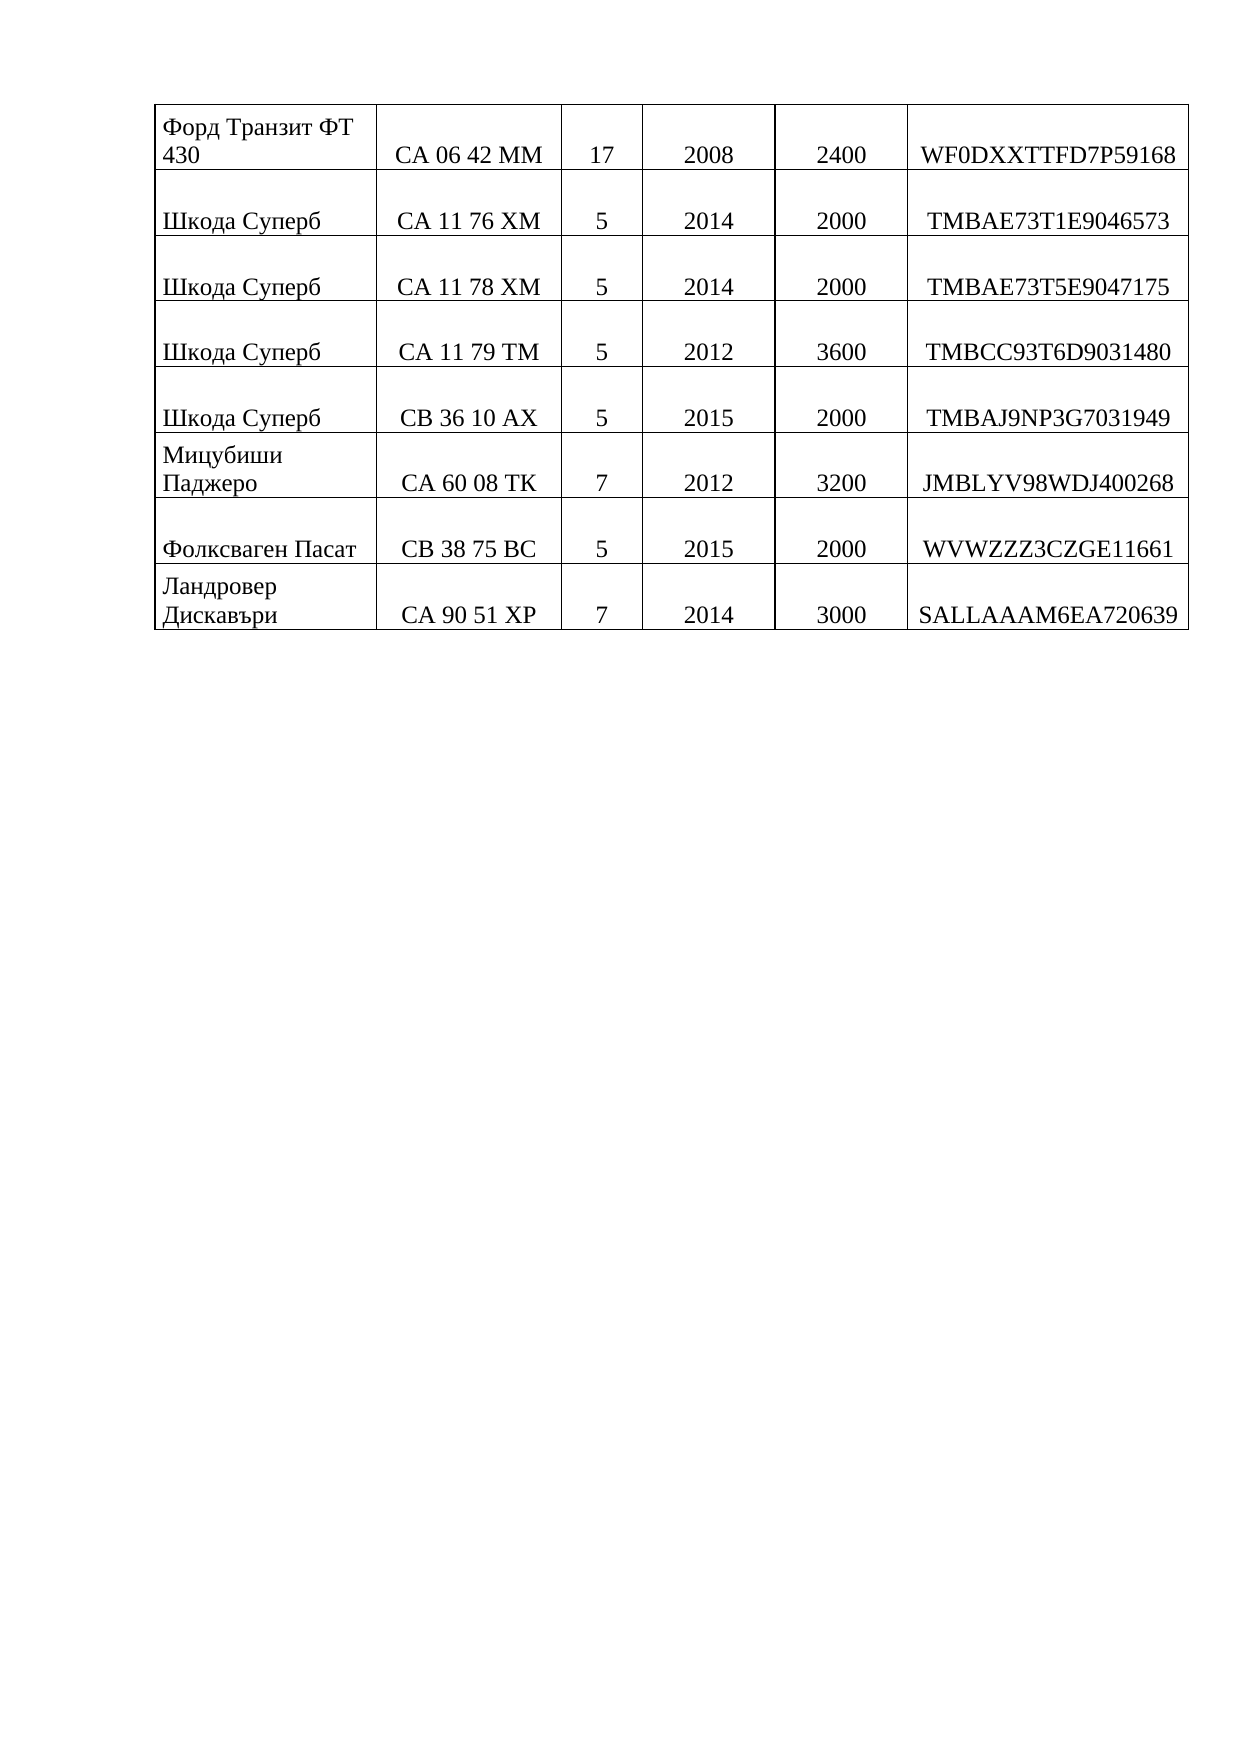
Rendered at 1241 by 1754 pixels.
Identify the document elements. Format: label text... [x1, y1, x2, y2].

table_cell WF0DXXTTFD7P59168 [908, 105, 1188, 169]
table_cell Мицубиши Паджеро [156, 433, 376, 497]
table_cell Шкода Суперб [156, 170, 376, 235]
table_cell СА 06 42 ММ [377, 105, 561, 169]
table_cell 17 [562, 105, 642, 169]
table_cell 5 [562, 170, 642, 235]
table_cell TMBAE73T1E9046573 [908, 170, 1188, 235]
table_cell СА 90 51 ХР [377, 564, 561, 628]
table_cell 2012 [643, 433, 774, 497]
table_cell 2000 [776, 170, 907, 235]
table_cell TMBAJ9NP3G7031949 [908, 367, 1188, 432]
table_cell 5 [562, 367, 642, 432]
table_cell Форд Транзит ФТ 430 [156, 105, 376, 169]
table_cell TMBCC93T6D9031480 [908, 301, 1188, 366]
table_cell Шкода Суперб [156, 236, 376, 300]
table_cell Фолксваген Пасат [156, 498, 376, 563]
table_cell 2012 [643, 301, 774, 366]
table_cell 2015 [643, 367, 774, 432]
table_cell 2014 [643, 170, 774, 235]
table_cell SALLAAAM6EA720639 [908, 564, 1188, 628]
table_cell СВ 36 10 АХ [377, 367, 561, 432]
table_cell TMBAE73T5E9047175 [908, 236, 1188, 300]
table_cell 3600 [776, 301, 907, 366]
table_cell СА 11 78 ХМ [377, 236, 561, 300]
table_cell СА 11 76 ХМ [377, 170, 561, 235]
table_cell 5 [562, 498, 642, 563]
table_cell 2008 [643, 105, 774, 169]
table_cell 2000 [776, 236, 907, 300]
table_cell 2000 [776, 498, 907, 563]
table_cell 2014 [643, 564, 774, 628]
table_cell JMBLYV98WDJ400268 [908, 433, 1188, 497]
table_cell Шкода Суперб [156, 301, 376, 366]
table_cell Ландровер Дискавъри [156, 564, 376, 628]
table_cell 7 [562, 433, 642, 497]
table_cell СА 11 79 ТМ [377, 301, 561, 366]
table_cell WVWZZZ3CZGE11661 [908, 498, 1188, 563]
table_cell 5 [562, 236, 642, 300]
table_cell 5 [562, 301, 642, 366]
table_cell 2015 [643, 498, 774, 563]
table_cell 2400 [776, 105, 907, 169]
table_cell 3000 [776, 564, 907, 628]
table_cell СА 60 08 ТК [377, 433, 561, 497]
table_cell 7 [562, 564, 642, 628]
table_cell 2014 [643, 236, 774, 300]
table_cell СВ 38 75 ВС [377, 498, 561, 563]
table_cell 3200 [776, 433, 907, 497]
table_cell Шкода Суперб [156, 367, 376, 432]
table_cell 2000 [776, 367, 907, 432]
